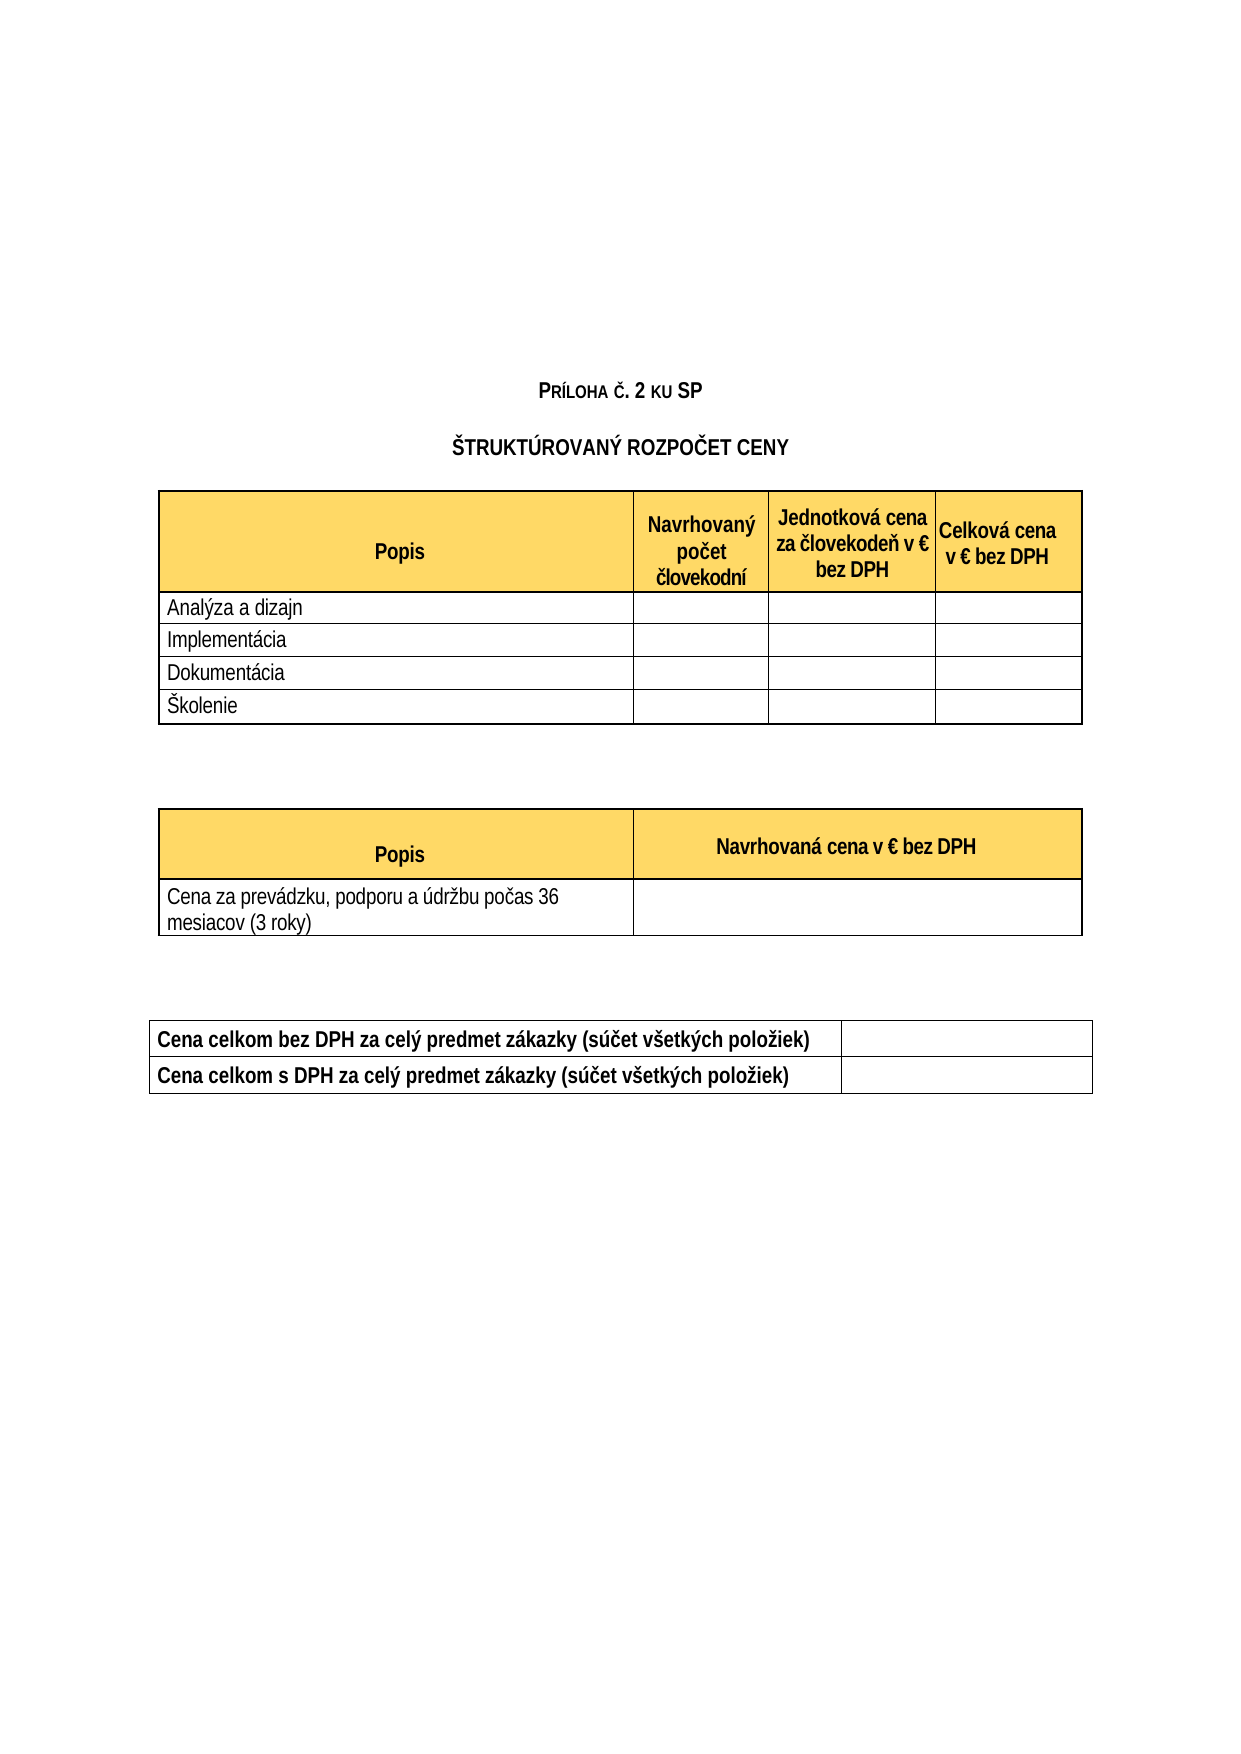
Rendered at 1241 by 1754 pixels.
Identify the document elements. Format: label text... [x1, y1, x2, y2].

table_cell [769, 593, 935, 623]
table_cell Cena za prevádzku, podporu a údržbu počas 36 mesiacov (3 roky) [160, 880, 633, 935]
table_cell [936, 690, 1081, 723]
table_cell [634, 690, 768, 723]
table_cell Analýza a dizajn [160, 593, 633, 623]
table_header Cena celkom bez DPH za celý predmet zákazky (súčet všetkých položiek) [150, 1021, 841, 1056]
table_cell [769, 690, 935, 723]
table_cell [634, 880, 1081, 935]
table_header Navrhovaná cena v € bez DPH [634, 810, 1081, 878]
table_cell [769, 657, 935, 689]
table_cell [936, 593, 1081, 623]
table_cell [634, 657, 768, 689]
table_cell [634, 624, 768, 656]
table_header Navrhovaný počet človekodní [634, 492, 768, 591]
table_cell [769, 624, 935, 656]
table_cell Školenie [160, 690, 633, 723]
table_cell [842, 1057, 1092, 1092]
table_header Jednotková cena za človekodeň v € bez DPH [769, 492, 935, 591]
subtitle Príloha č. 2 ku SP [149, 377, 1092, 403]
table_cell [936, 657, 1081, 689]
subtitle ŠTRUKTÚROVANÝ ROZPOČET CENY [149, 434, 1092, 460]
table_cell [936, 624, 1081, 656]
table_cell Dokumentácia [160, 657, 633, 689]
table_cell Cena celkom s DPH za celý predmet zákazky (súčet všetkých položiek) [150, 1057, 841, 1092]
table_header Popis [160, 492, 633, 591]
table_cell [634, 593, 768, 623]
table_header Popis [160, 810, 633, 878]
table_header [842, 1021, 1092, 1056]
table_header Celková cena v € bez DPH [936, 492, 1081, 591]
table_cell Implementácia [160, 624, 633, 656]
